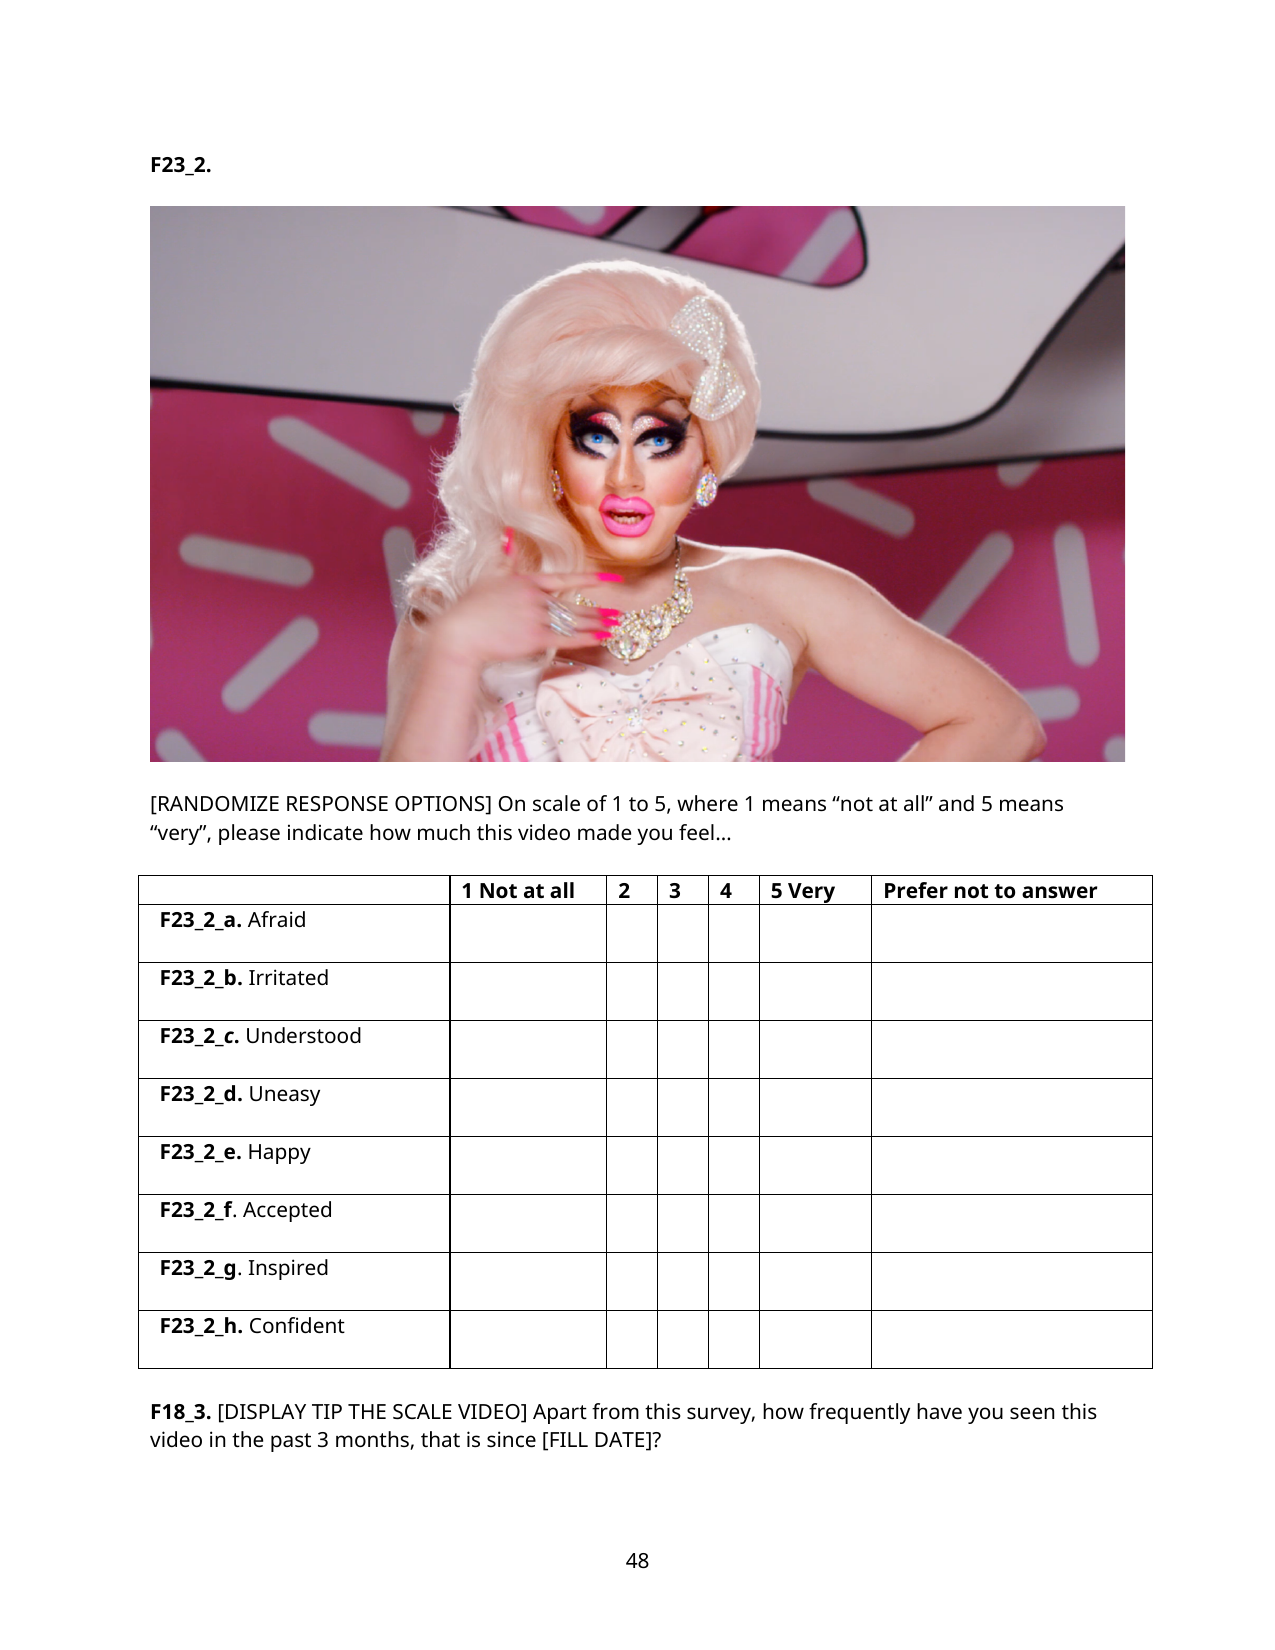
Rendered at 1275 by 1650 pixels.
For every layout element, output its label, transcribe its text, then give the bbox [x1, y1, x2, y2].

table_cell F23_2_a. Afraid [139, 905, 449, 962]
text F23_2. [150, 150, 1125, 178]
table_cell [607, 963, 657, 1020]
table_cell [607, 1137, 657, 1194]
table_cell [451, 1195, 606, 1252]
table_cell [760, 1195, 871, 1252]
table_cell [658, 1311, 708, 1368]
text [RANDOMIZE RESPONSE OPTIONS] On scale of 1 to 5, where 1 means “not at all” and 5 means “very”, please indicate how much this video made you feel… [150, 789, 1125, 846]
table_cell [872, 1195, 1152, 1252]
table_header [139, 876, 449, 904]
table_cell [872, 1137, 1152, 1194]
table_cell F23_2_g. Inspired [139, 1253, 449, 1310]
table_cell [451, 905, 606, 962]
table_cell [760, 1253, 871, 1310]
table_cell [607, 1253, 657, 1310]
table_cell [872, 1311, 1152, 1368]
table_header 2 [607, 876, 657, 904]
table_cell [709, 1195, 759, 1252]
table_cell [709, 1311, 759, 1368]
table_cell [658, 905, 708, 962]
table_cell [709, 1137, 759, 1194]
table_cell [709, 1253, 759, 1310]
table_header 1 Not at all [451, 876, 606, 904]
table_cell [760, 1137, 871, 1194]
table_cell [451, 1253, 606, 1310]
table_cell [872, 1021, 1152, 1078]
table_cell [709, 1021, 759, 1078]
table_cell [607, 1311, 657, 1368]
table_header 3 [658, 876, 708, 904]
table_cell [607, 1079, 657, 1136]
text F18_3. [DISPLAY TIP THE SCALE VIDEO] Apart from this survey, how frequently have you seen this video in the past 3 months, that is since [FILL DATE]? [150, 1397, 1125, 1454]
table_cell [607, 1021, 657, 1078]
table_cell [872, 1253, 1152, 1310]
table_cell [760, 1079, 871, 1136]
table_cell [872, 905, 1152, 962]
table_cell F23_2_b. Irritated [139, 963, 449, 1020]
table_header 5 Very [760, 876, 871, 904]
table_cell [451, 1021, 606, 1078]
table_cell [451, 1311, 606, 1368]
table_cell [760, 1021, 871, 1078]
table_cell [607, 905, 657, 962]
table_cell [451, 1079, 606, 1136]
table_cell [658, 1137, 708, 1194]
table_cell [607, 1195, 657, 1252]
picture [150, 206, 1125, 762]
table_cell [760, 963, 871, 1020]
table_cell [709, 1079, 759, 1136]
table_cell F23_2_e. Happy [139, 1137, 449, 1194]
table_cell [658, 1079, 708, 1136]
table_cell F23_2_d. Uneasy [139, 1079, 449, 1136]
table_header 4 [709, 876, 759, 904]
table_header Prefer not to answer [872, 876, 1152, 904]
table_cell [451, 963, 606, 1020]
table_cell [760, 1311, 871, 1368]
table_cell [658, 1021, 708, 1078]
table_cell [709, 963, 759, 1020]
table_cell [658, 1195, 708, 1252]
table_cell F23_2_f. Accepted [139, 1195, 449, 1252]
table_cell [658, 1253, 708, 1310]
table_cell [872, 963, 1152, 1020]
table_cell F23_2_h. Confident [139, 1311, 449, 1368]
table_cell [658, 963, 708, 1020]
table_cell [451, 1137, 606, 1194]
table_cell [872, 1079, 1152, 1136]
table_cell [709, 905, 759, 962]
table_cell [760, 905, 871, 962]
table_cell F23_2_c. Understood [139, 1021, 449, 1078]
